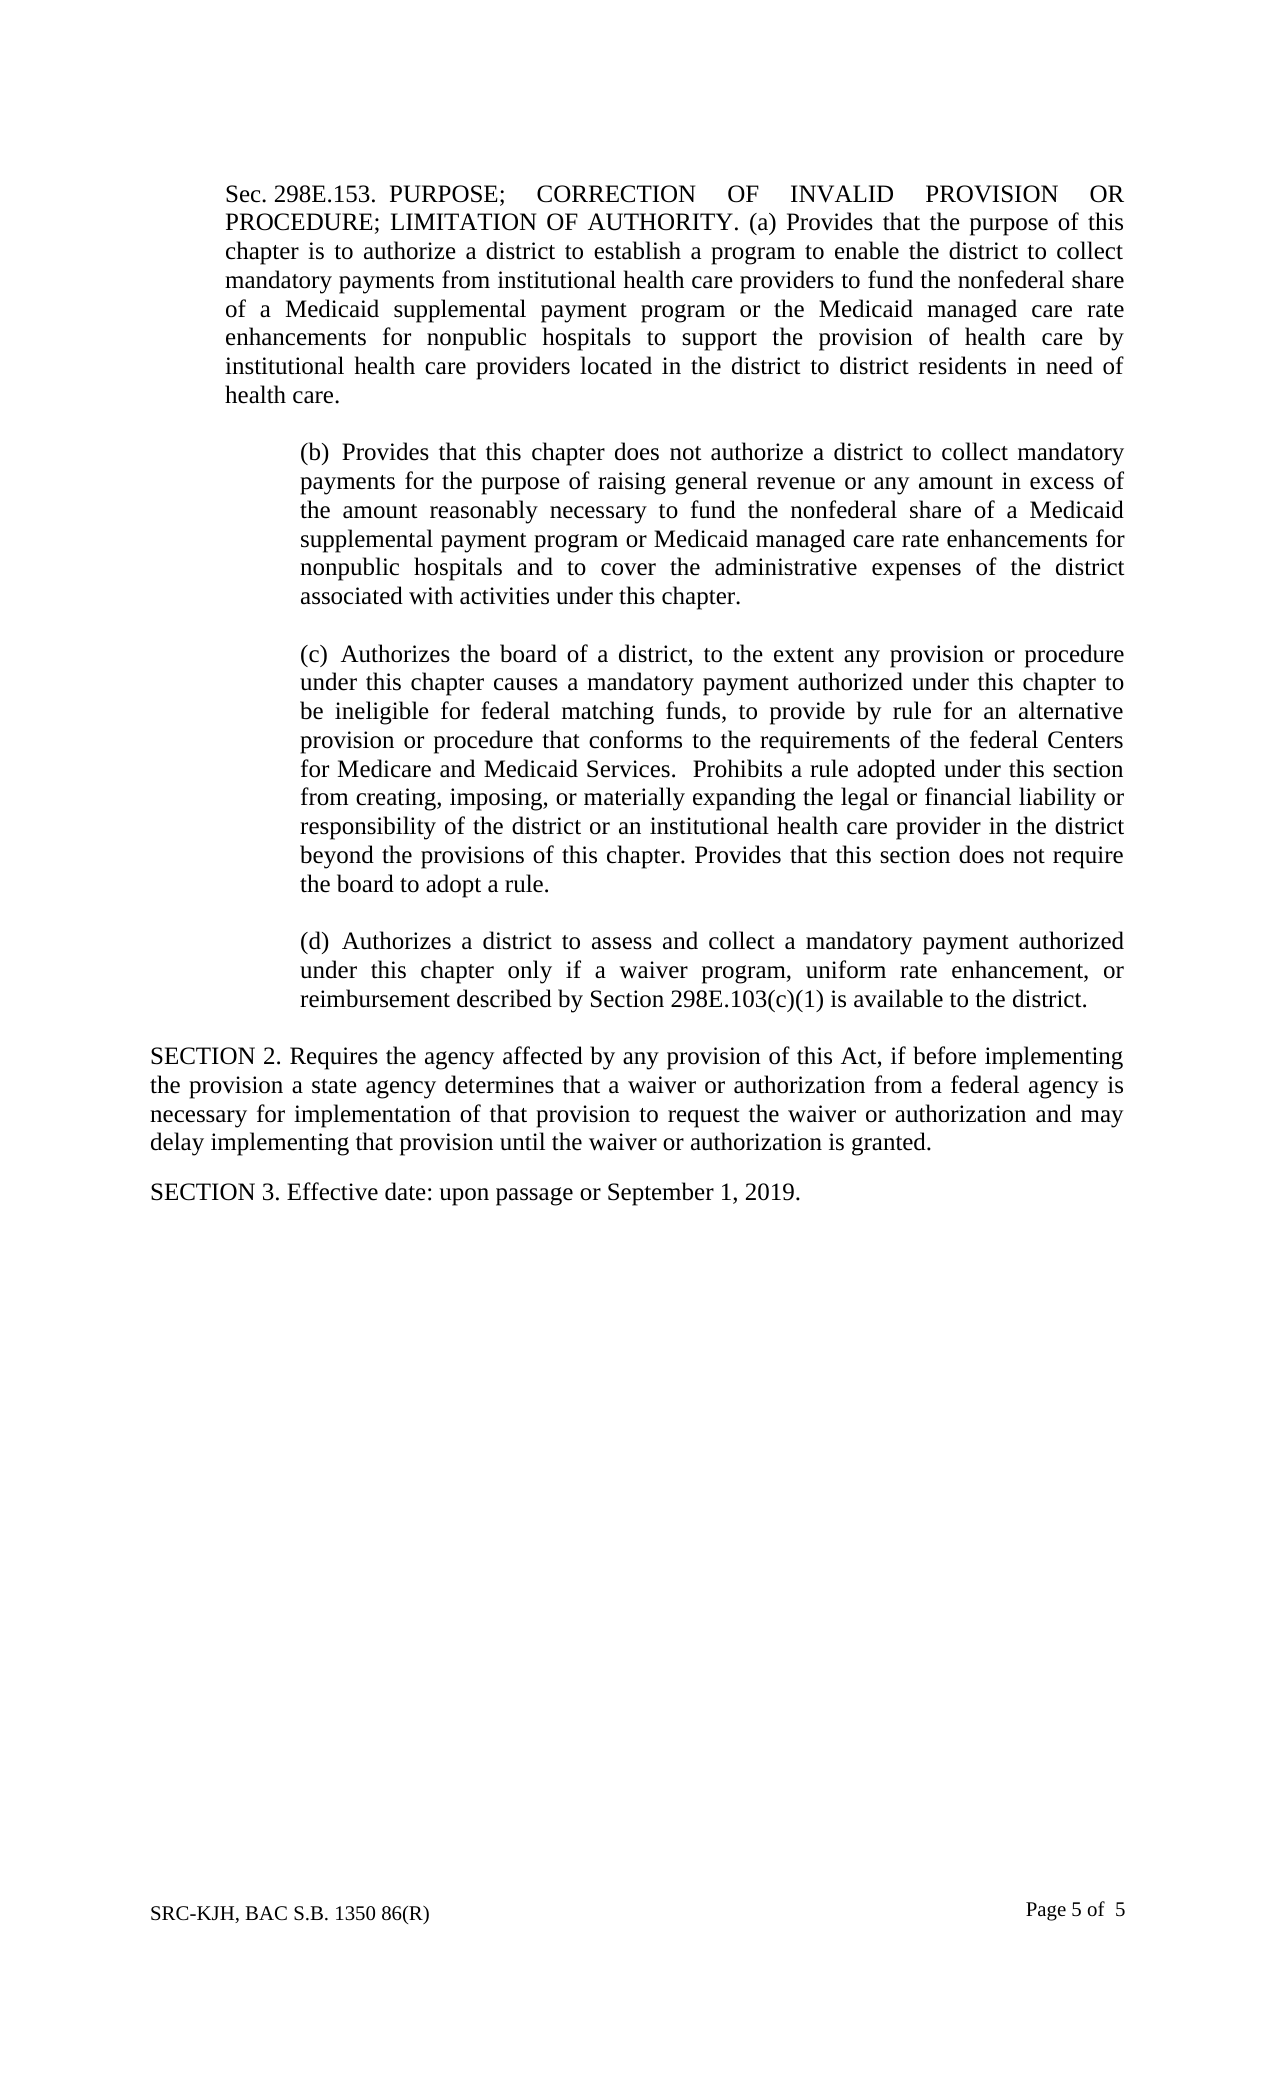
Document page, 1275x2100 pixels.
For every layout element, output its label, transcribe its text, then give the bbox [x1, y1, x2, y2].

text (d) Authorizes a district to assess and collect a mandatory payment authorized under this chapter only if a waiver program, uniform rate enhancement, or reimbursement described by Section 298E.103(c)(1) is available to the district. [300, 926, 1125, 1012]
text (b) Provides that this chapter does not authorize a district to collect mandatory payments for the purpose of raising general revenue or any amount in excess of the amount reasonably necessary to fund the nonfederal share of a Medicaid supplemental payment program or Medicaid managed care rate enhancements for nonpublic hospitals and to cover the administrative expenses of the district associated with activities under this chapter. [300, 437, 1125, 610]
text (c) Authorizes the board of a district, to the extent any provision or procedure under this chapter causes a mandatory payment authorized under this chapter to be ineligible for federal matching funds, to provide by rule for an alternative provision or procedure that conforms to the requirements of the federal Centers for Medicare and Medicaid Services. Prohibits a rule adopted under this section from creating, imposing, or materially expanding the legal or financial liability or responsibility of the district or an institutional health care provider in the district beyond the provisions of this chapter. Provides that this section does not require the board to adopt a rule. [300, 639, 1125, 897]
text Sec. 298E.153. PURPOSE; CORRECTION OF INVALID PROVISION OR PROCEDURE; LIMITATION OF AUTHORITY. (a) Provides that the purpose of this chapter is to authorize a district to establish a program to enable the district to collect mandatory payments from institutional health care providers to fund the nonfederal share of a Medicaid supplemental payment program or the Medicaid managed care rate enhancements for nonpublic hospitals to support the provision of health care by institutional health care providers located in the district to district residents in need of health care. [225, 179, 1125, 409]
text SECTION 3. Effective date: upon passage or September 1, 2019. [150, 1177, 1125, 1206]
text SECTION 2. Requires the agency affected by any provision of this Act, if before implementing the provision a state agency determines that a waiver or authorization from a federal agency is necessary for implementation of that provision to request the waiver or authorization and may delay implementing that provision until the waiver or authorization is granted. [150, 1041, 1125, 1156]
